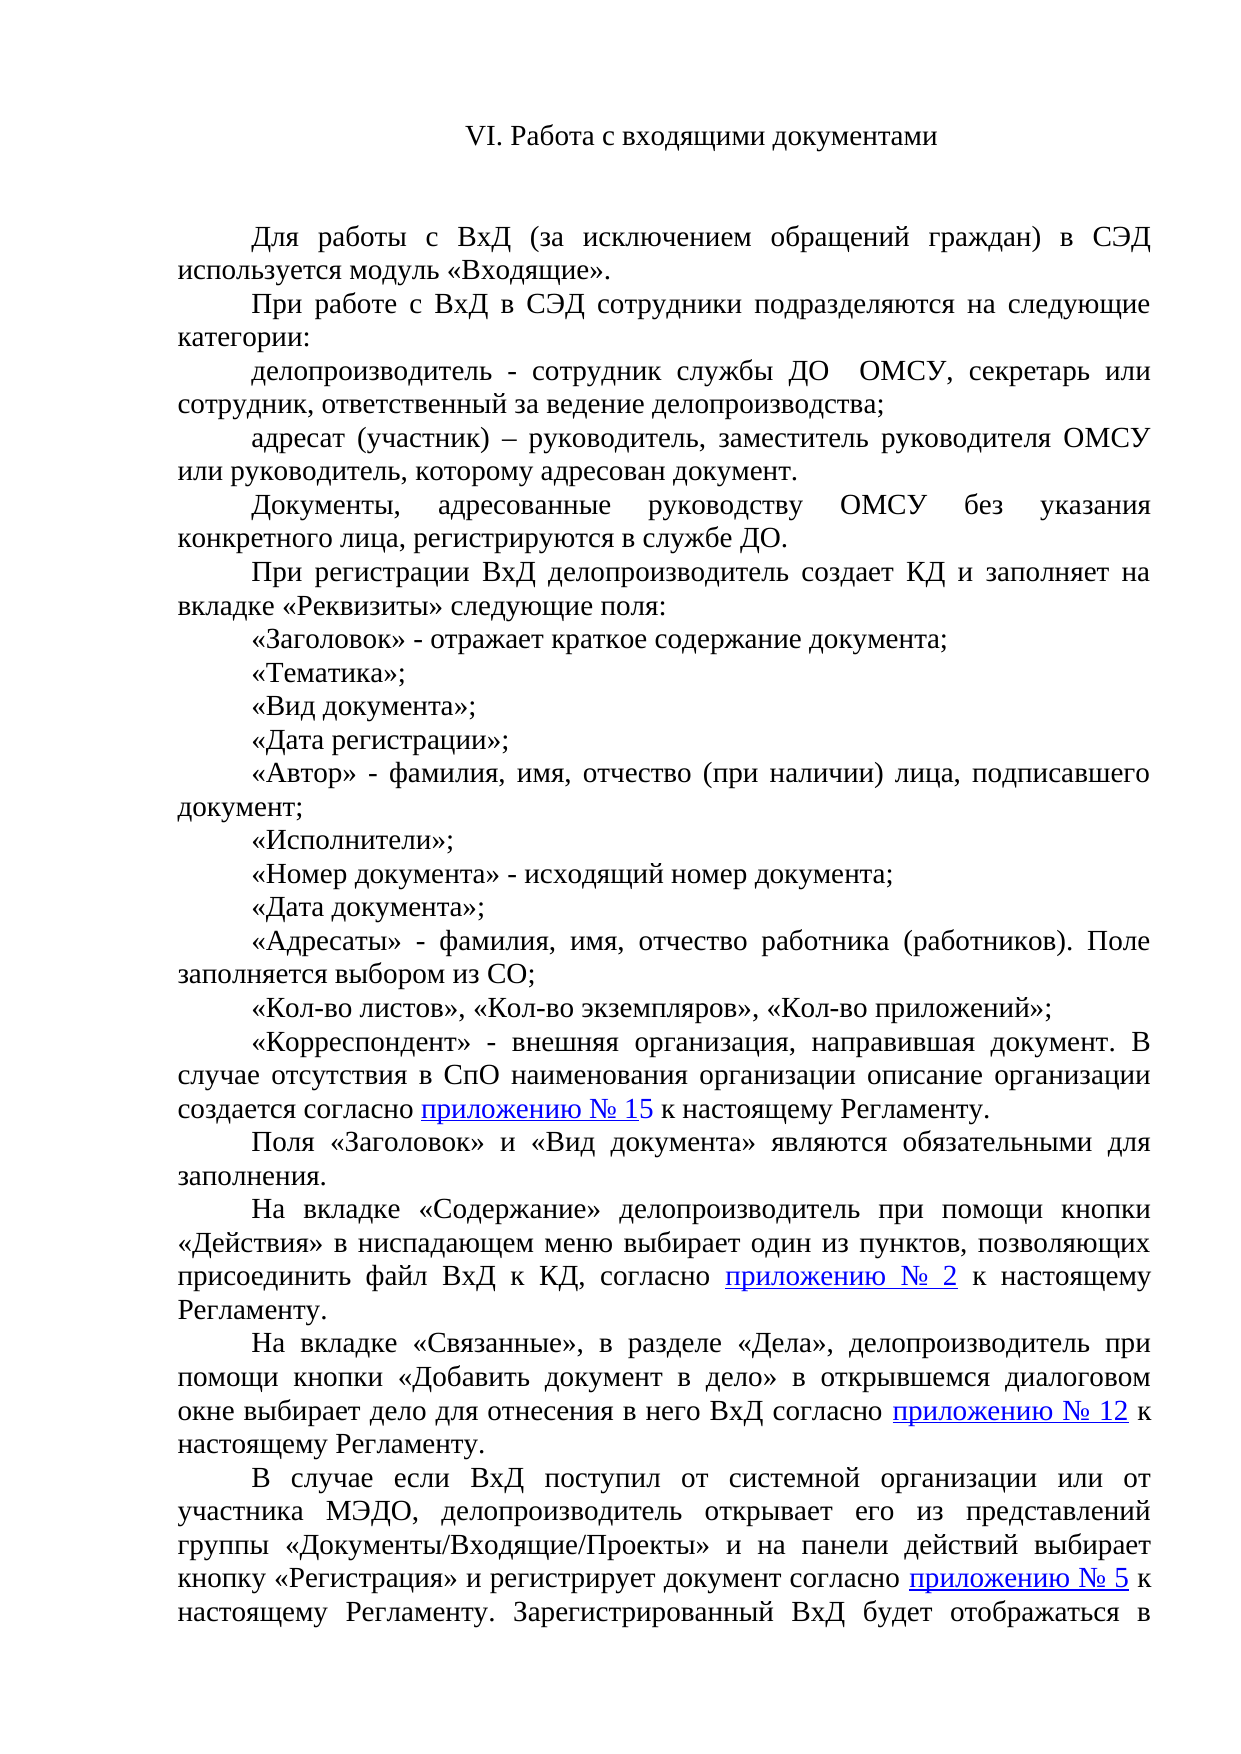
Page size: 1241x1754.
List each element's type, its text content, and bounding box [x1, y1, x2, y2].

text При регистрации ВхД делопроизводитель создает КД и заполняет на вкладке «Реквизиты» следующие поля: [177, 554, 1152, 621]
text Поля «Заголовок» и «Вид документа» являются обязательными для заполнения. [177, 1124, 1152, 1191]
text На вкладке «Содержание» делопроизводитель при помощи кнопки «Действия» в ниспадающем меню выбирает один из пунктов, позволяющих присоединить файл ВхД к КД, согласно приложению № 2 к настоящему Регламенту. [177, 1191, 1152, 1326]
text «Номер документа» - исходящий номер документа; [177, 856, 1152, 889]
text «Вид документа»; [177, 688, 1152, 722]
text На вкладке «Связанные», в разделе «Дела», делопроизводитель при помощи кнопки «Добавить документ в дело» в открывшемся диалоговом окне выбирает дело для отнесения в него ВхД согласно приложению № 12 к настоящему Регламенту. [177, 1326, 1152, 1460]
title VI. Работа с входящими документами [177, 118, 1152, 152]
text «Автор» - фамилия, имя, отчество (при наличии) лица, подписавшего документ; [177, 755, 1152, 822]
text «Корреспондент» - внешняя организация, направившая документ. В случае отсутствия в СпО наименования организации описание организации создается согласно приложению № 15 к настоящему Регламенту. [177, 1024, 1152, 1124]
text «Тематика»; [177, 655, 1152, 688]
text «Адресаты» - фамилия, имя, отчество работника (работников). Поле заполняется выбором из СО; [177, 923, 1152, 990]
text При работе с ВхД в СЭД сотрудники подразделяются на следующие категории: [177, 286, 1152, 353]
text Для работы с ВхД (за исключением обращений граждан) в СЭД используется модуль «Входящие». [177, 219, 1152, 286]
text адресат (участник) – руководитель, заместитель руководителя ОМСУ или руководитель, которому адресован документ. [177, 420, 1152, 487]
text Документы, адресованные руководству ОМСУ без указания конкретного лица, регистрируются в службе ДО. [177, 487, 1152, 554]
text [177, 1460, 1152, 1627]
text «Заголовок» - отражает краткое содержание документа; [177, 621, 1152, 655]
text делопроизводитель - сотрудник службы ДО ОМСУ, секретарь или сотрудник, ответственный за ведение делопроизводства; [177, 353, 1152, 420]
text «Кол-во листов», «Кол-во экземпляров», «Кол-во приложений»; [177, 990, 1152, 1024]
text «Исполнители»; [177, 822, 1152, 856]
text «Дата документа»; [177, 889, 1152, 923]
text «Дата регистрации»; [177, 722, 1152, 755]
